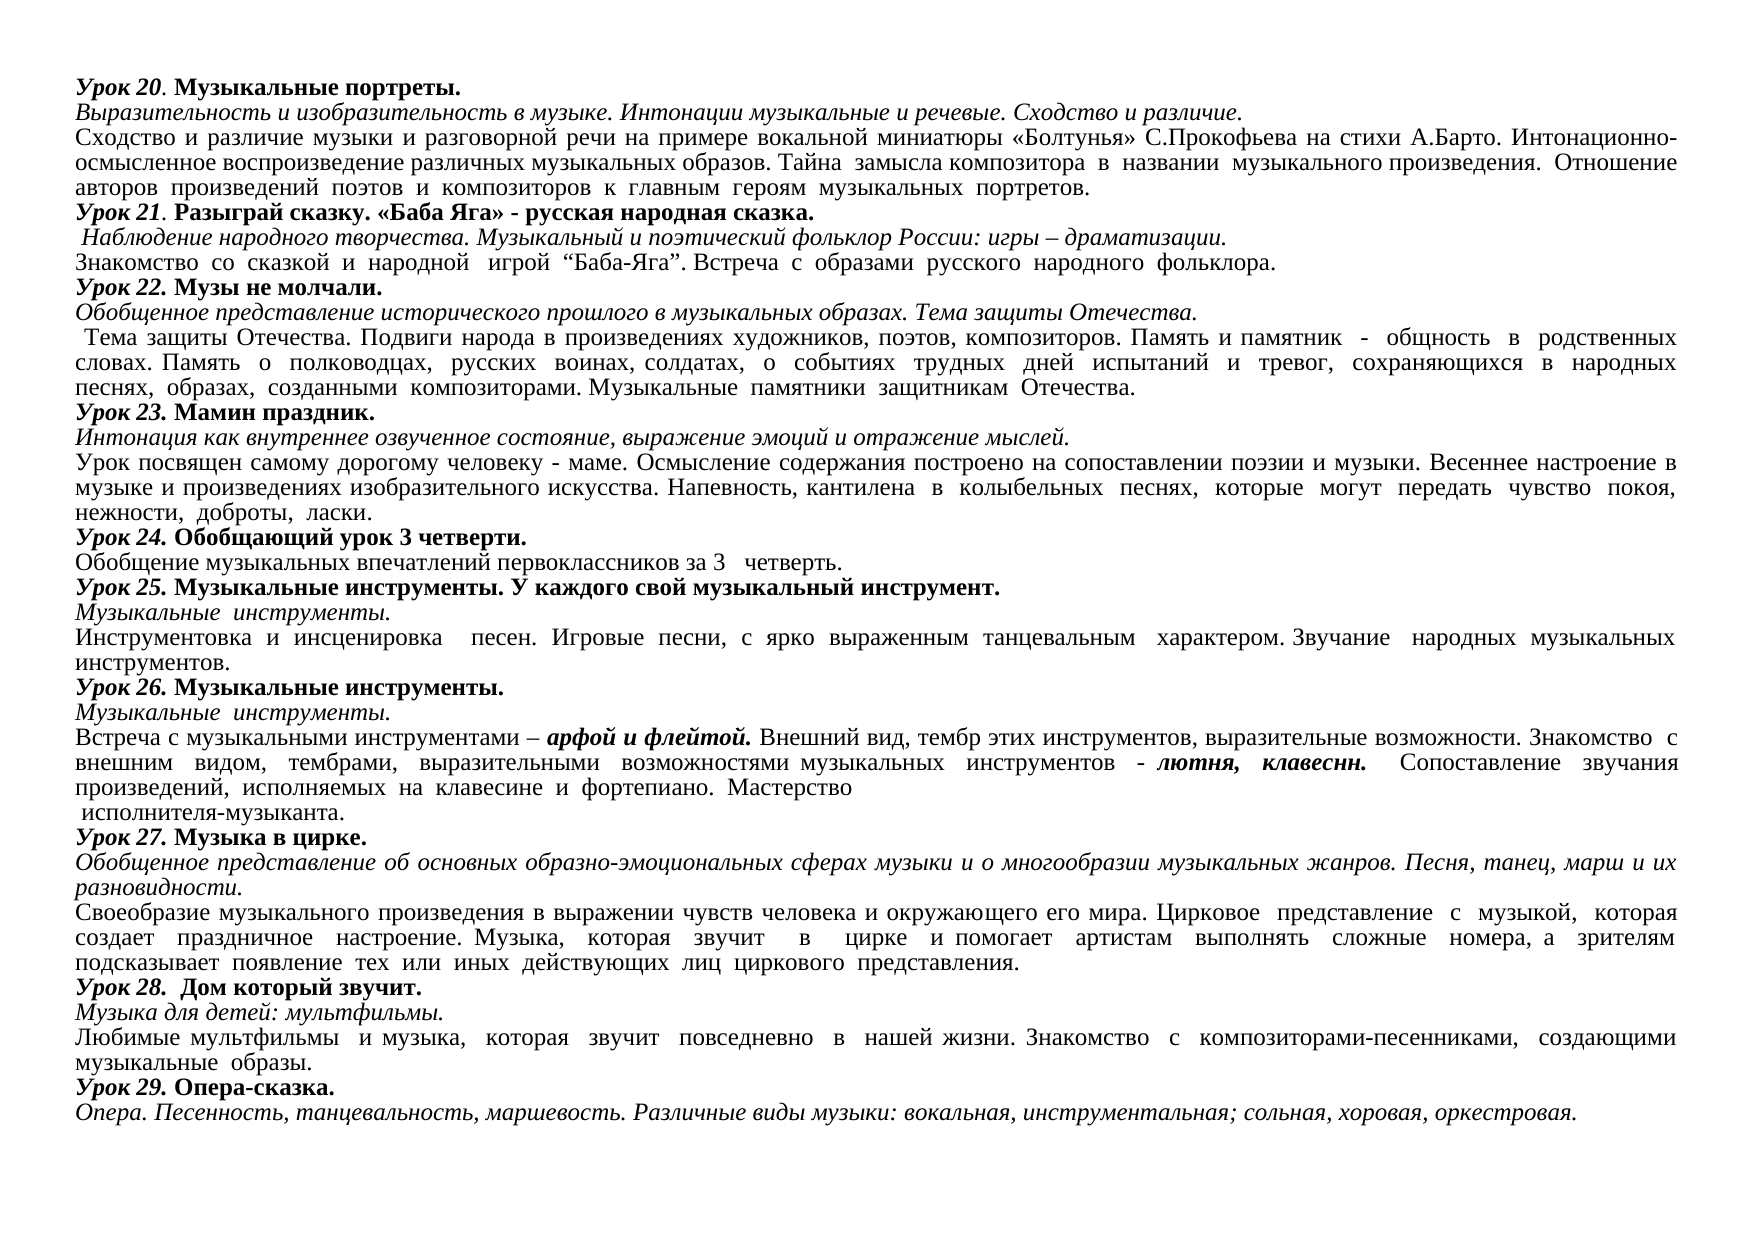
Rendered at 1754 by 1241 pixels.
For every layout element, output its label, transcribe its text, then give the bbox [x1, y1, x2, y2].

text Урок 24. Обобщающий урок 3 четверти. [75, 525, 1679, 550]
text Урок 29. Опера-сказка. [75, 1075, 1679, 1100]
text Любимые мультфильмы и музыка, которая звучит повседневно в нашей жизни. Знакомство с композиторами-песенниками, создающими музыкальные образы. [75, 1025, 1679, 1075]
text Урок 25. Музыкальные инструменты. У каждого свой музыкальный инструмент. [75, 575, 1679, 600]
text Тема защиты Отечества. Подвиги народа в произведениях художников, поэтов, композиторов. Память и памятник - общность в родственных словах. Память о полководцах, русских воинах, солдатах, о событиях трудных дней испытаний и тревог, сохраняющихся в народных песнях, образах, созданными композиторами. Музыкальные памятники защитникам Отечества. [75, 325, 1679, 400]
text Знакомство со сказкой и народной игрой “Баба-Яга”. Встреча с образами русского народного фольклора. [75, 250, 1679, 275]
text Наблюдение народного творчества. Музыкальный и поэтический фольклор России: игры – драматизации. [75, 225, 1679, 250]
text Встреча с музыкальными инструментами – арфой и флейтой. Внешний вид, тембр этих инструментов, выразительные возможности. Знакомство с внешним видом, тембрами, выразительными возможностями музыкальных инструментов - лютня, клавеснн. Сопоставление звучания произведений, исполняемых на клавесине и фортепиано. Мастерство [75, 725, 1679, 800]
text Музыка для детей: мультфильмы. [75, 1000, 1679, 1025]
text Обобщенное представление об основных образно-эмоциональных сферах музыки и о многообразии музыкальных жанров. Песня, танец, марш и их разновидности. [75, 850, 1679, 900]
text Урок посвящен самому дорогому человеку - маме. Осмысление содержания построено на сопоставлении поэзии и музыки. Весеннее настроение в музыке и произведениях изобразительного искусства. Напевность, кантилена в колыбельных песнях, которые могут передать чувство покоя, нежности, доброты, ласки. [75, 450, 1679, 525]
text Интонация как внутреннее озвученное состояние, выражение эмоций и отражение мыслей. [75, 425, 1679, 450]
text Урок 21. Разыграй сказку. «Баба Яга» - русская народная сказка. [75, 200, 1679, 225]
text Обобщенное представление исторического прошлого в музыкальных образах. Тема защиты Отечества. [75, 300, 1679, 325]
text Урок 27. Музыка в цирке. [75, 825, 1679, 850]
text Урок 26. Музыкальные инструменты. [75, 675, 1679, 700]
text Урок 28. Дом который звучит. [75, 975, 1679, 1000]
text Выразительность и изобразительность в музыке. Интонации музыкальные и речевые. Сходство и различие. [75, 100, 1679, 125]
text Опера. Песенность, танцевальность, маршевость. Различные виды музыки: вокальная, инструментальная; сольная, хоровая, оркестровая. [75, 1100, 1679, 1125]
text Музыкальные инструменты. [75, 600, 1679, 625]
text Своеобразие музыкального произведения в выражении чувств человека и окружающего его мира. Цирковое представление с музыкой, которая создает праздничное настроение. Музыка, которая звучит в цирке и помогает артистам выполнять сложные номера, а зрителям подсказывает появление тех или иных действующих лиц циркового представления. [75, 900, 1679, 975]
text Урок 22. Музы не молчали. [75, 275, 1679, 300]
text Музыкальные инструменты. [75, 700, 1679, 725]
text Сходство и различие музыки и разговорной речи на примере вокальной миниатюры «Болтунья» С.Прокофьева на стихи А.Барто. Интонационно-осмысленное воспроизведение различных музыкальных образов. Тайна замысла композитора в названии музыкального произведения. Отношение авторов произведений поэтов и композиторов к главным героям музыкальных портретов. [75, 125, 1679, 200]
text Урок 23. Мамин праздник. [75, 400, 1679, 425]
text Урок 20. Музыкальные портреты. [75, 75, 1679, 100]
text Инструментовка и инсценировка песен. Игровые песни, с ярко выраженным танцевальным характером. Звучание народных музыкальных инструментов. [75, 625, 1679, 675]
text Обобщение музыкальных впечатлений первоклассников за 3 четверть. [75, 550, 1679, 575]
text исполнителя-музыканта. [75, 800, 1679, 825]
